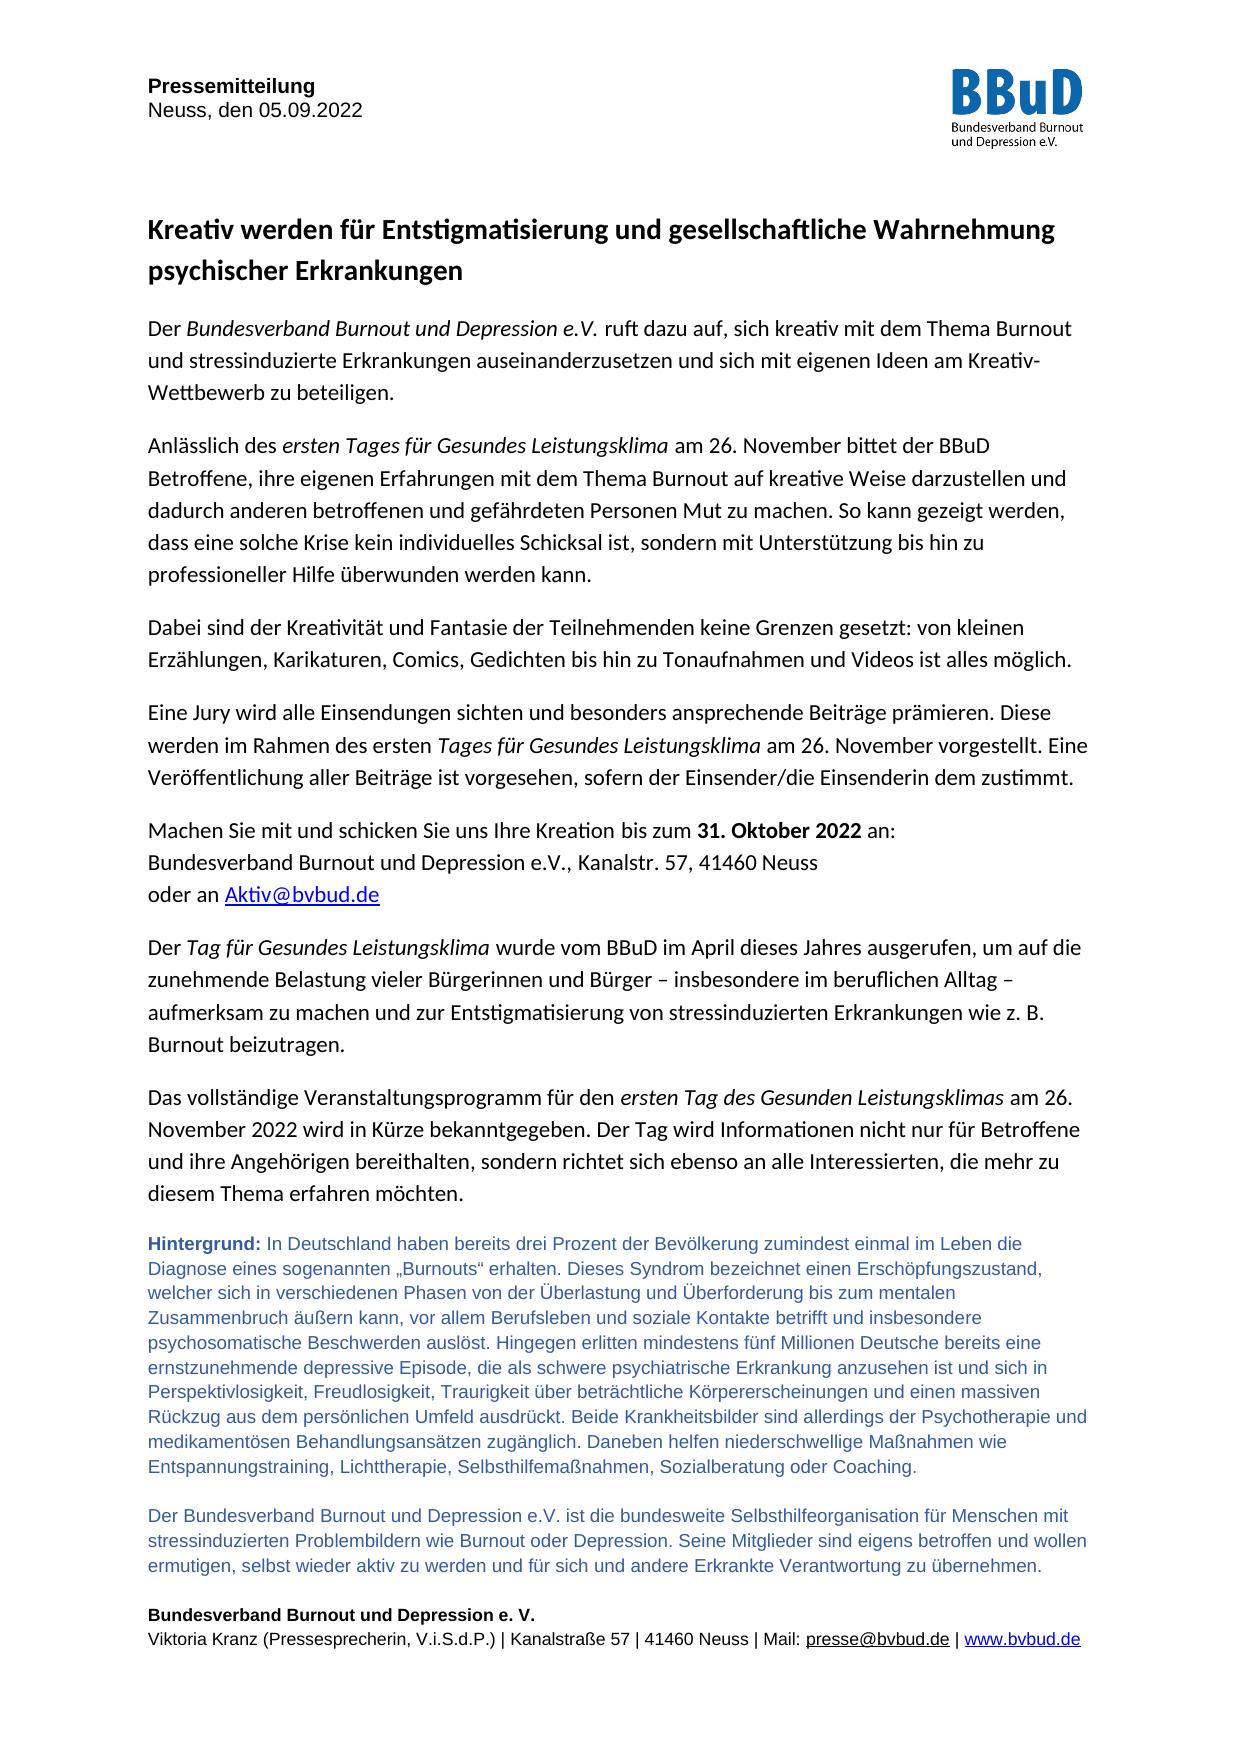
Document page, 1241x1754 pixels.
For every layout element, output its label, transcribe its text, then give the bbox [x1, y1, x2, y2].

text Hintergrund: In Deutschland haben bereits drei Prozent der Bevölkerung zumindest einmal im Leben die Diagnose eines sogenannten „Burnouts“ erhalten. Dieses Syndrom bezeichnet einen Erschöpfungszustand, welcher sich in verschiedenen Phasen von der Überlastung und Überforderung bis zum mentalen Zusammenbruch äußern kann, vor allem Berufsleben und soziale Kontakte betrifft und insbesondere psychosomatische Beschwerden auslöst. Hingegen erlitten mindestens fünf Millionen Deutsche bereits eine ernstzunehmende depressive Episode, die als schwere psychiatrische Erkrankung anzusehen ist und sich in Perspektivlosigkeit, Freudlosigkeit, Traurigkeit über beträchtliche Körpererscheinungen und einen massiven Rückzug aus dem persönlichen Umfeld ausdrückt. Beide Krankheitsbilder sind allerdings der Psychotherapie und medikamentösen Behandlungsansätzen zugänglich. Daneben helfen niederschwellige Maßnahmen wie Entspannungstraining, Lichttherapie, Selbsthilfemaßnahmen, Sozialberatung oder Coaching. [148, 1232, 1093, 1477]
text Das vollständige Veranstaltungsprogramm für den ersten Tag des Gesunden Leistungsklimas am 26. November 2022 wird in Kürze bekanntgegeben. Der Tag wird Informationen nicht nur für Betroffene und ihre Angehörigen bereithalten, sondern richtet sich ebenso an alle Interessierten, die mehr zu diesem Thema erfahren möchten. [148, 1083, 1093, 1207]
text Kreativ werden für Entstigmatisierung und gesellschaftliche Wahrnehmung psychischer Erkrankungen [148, 211, 1093, 288]
text Anlässlich des ersten Tages für Gesundes Leistungsklima am 26. November bittet der BBuD Betroffene, ihre eigenen Erfahrungen mit dem Thema Burnout auf kreative Weise darzustellen und dadurch anderen betroffenen und gefährdeten Personen Mut zu machen. So kann gezeigt werden, dass eine solche Krise kein individuelles Schicksal ist, sondern mit Unterstützung bis hin zu professioneller Hilfe überwunden werden kann. [148, 432, 1093, 588]
text Dabei sind der Kreativität und Fantasie der Teilnehmenden keine Grenzen gesetzt: von kleinen Erzählungen, Karikaturen, Comics, Gedichten bis hin zu Tonaufnahmen und Videos ist alles möglich. [148, 613, 1093, 673]
text Der Tag für Gesundes Leistungsklima wurde vom BBuD im April dieses Jahres ausgerufen, um auf die zunehmende Belastung vieler Bürgerinnen und Bürger – insbesondere im beruflichen Alltag – aufmerksam zu machen und zur Entstigmatisierung von stressinduzierten Erkrankungen wie z. B. Burnout beizutragen. [148, 933, 1093, 1058]
text Bundesverband Burnout und Depression e.V., Kanalstr. 57, 41460 Neuss [148, 848, 1093, 876]
text Machen Sie mit und schicken Sie uns Ihre Kreation bis zum 31. Oktober 2022 an: [148, 816, 1093, 844]
text oder an Aktiv@bvbud.de [148, 880, 1093, 908]
text Eine Jury wird alle Einsendungen sichten und besonders ansprechende Beiträge prämieren. Diese werden im Rahmen des ersten Tages für Gesundes Leistungsklima am 26. November vorgestellt. Eine Veröffentlichung aller Beiträge ist vorgesehen, sofern der Einsender/die Einsenderin dem zustimmt. [148, 698, 1093, 791]
text Der Bundesverband Burnout und Depression e.V. ist die bundesweite Selbsthilfeorganisation für Menschen mit stressinduzierten Problembildern wie Burnout oder Depression. Seine Mitglieder sind eigens betroffen und wollen ermutigen, selbst wieder aktiv zu werden und für sich und andere Erkrankte Verantwortung zu übernehmen. [148, 1505, 1093, 1576]
picture [930, 21, 1104, 195]
text Der Bundesverband Burnout und Depression e.V. ruft dazu auf, sich kreativ mit dem Thema Burnout und stressinduzierte Erkrankungen auseinanderzusetzen und sich mit eigenen Ideen am Kreativ-Wettbewerb zu beteiligen. [148, 314, 1093, 407]
